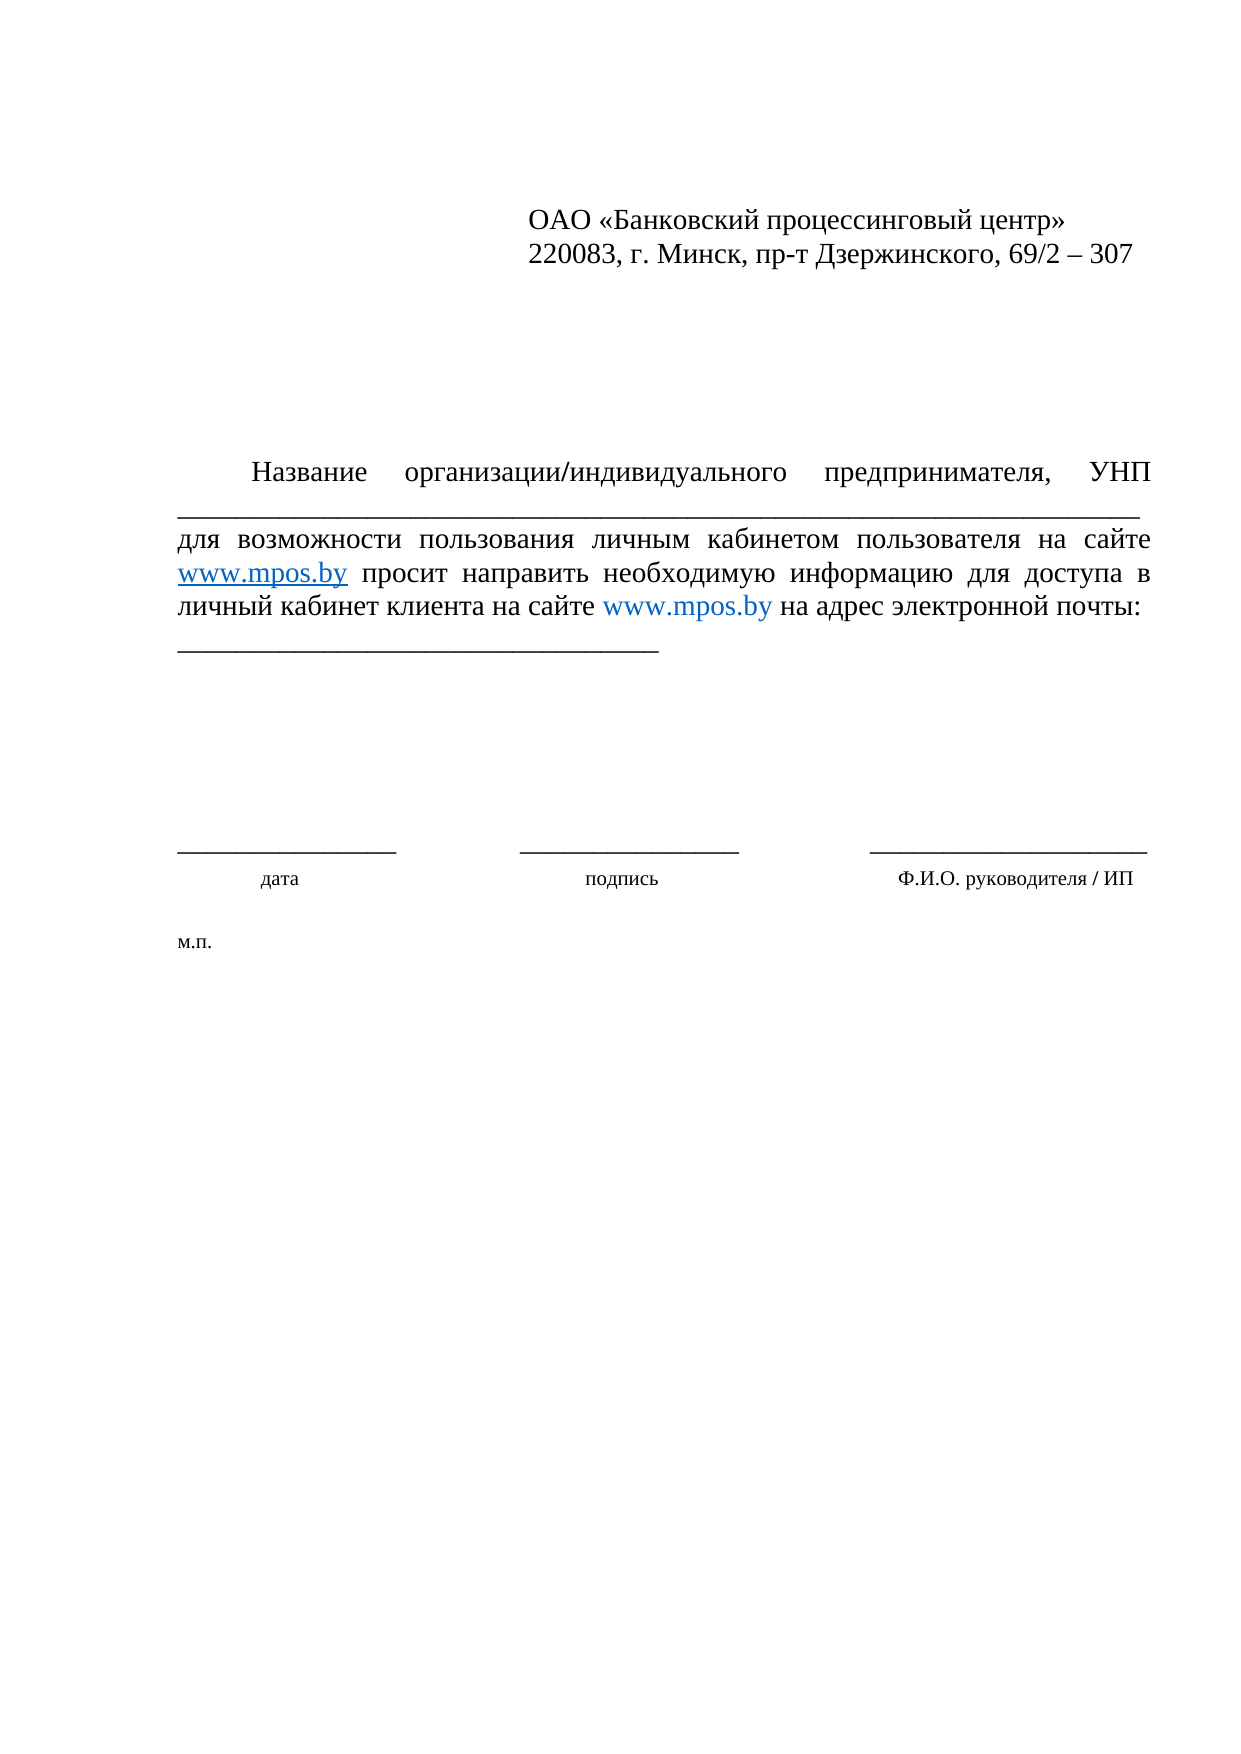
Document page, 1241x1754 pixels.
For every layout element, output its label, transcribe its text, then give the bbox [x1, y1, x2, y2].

text для возможности пользования личным кабинетом пользователя на сайте www.mpos.by просит направить необходимую информацию для доступа в личный кабинет клиента на сайте www.mpos.by на адрес электронной почты: [177, 521, 1152, 622]
text дата подпись Ф.И.О. руководителя / ИП [177, 857, 1152, 892]
text _________________________________ [177, 622, 1152, 656]
text Название организации/индивидуального предпринимателя, УНП __________________________________________________________________ [177, 454, 1152, 521]
text _______________ _______________ ___________________ [177, 823, 1152, 857]
table_header ОАО «Банковский процессинговый центр» 220083, г. Минск, пр-т Дзержинского, 69/2 – 307 [517, 203, 1167, 320]
text м.п. [177, 929, 1152, 953]
